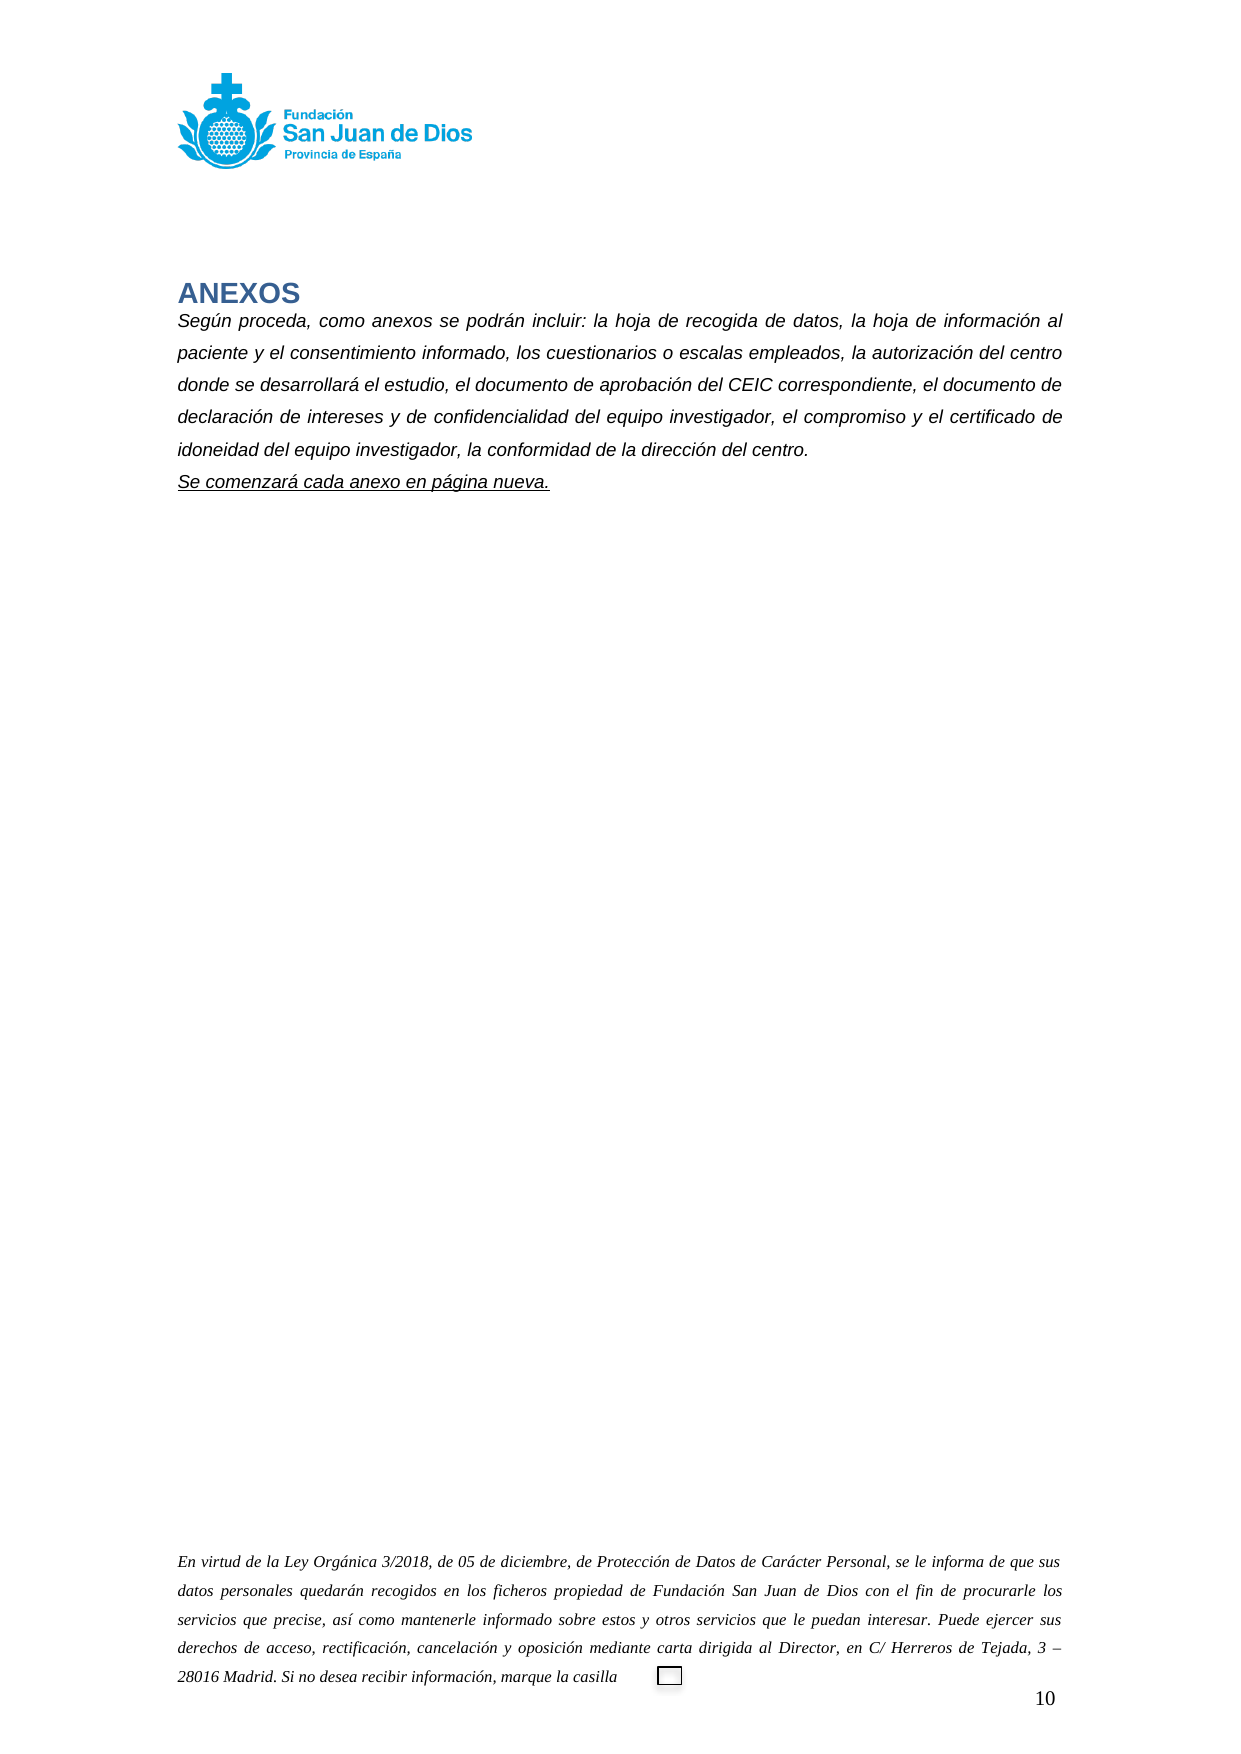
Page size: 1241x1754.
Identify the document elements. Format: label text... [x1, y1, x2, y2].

subtitle ANEXOS [177, 276, 1063, 309]
picture [177, 73, 221, 169]
picture [233, 73, 473, 169]
text Según proceda, como anexos se podrán incluir: la hoja de recogida de datos, la hoja de información al paciente y el consentimiento informado, los cuestionarios o escalas empleados, la autorización del centro donde se desarrollará el estudio, el documento de aprobación del CEIC correspondiente, el documento de declaración de intereses y de confidencialidad del equipo investigador, el compromiso y el certificado de idoneidad del equipo investigador, la conformidad de la dirección del centro. [177, 309, 1063, 460]
text Se comenzará cada anexo en página nueva. [177, 471, 1063, 492]
